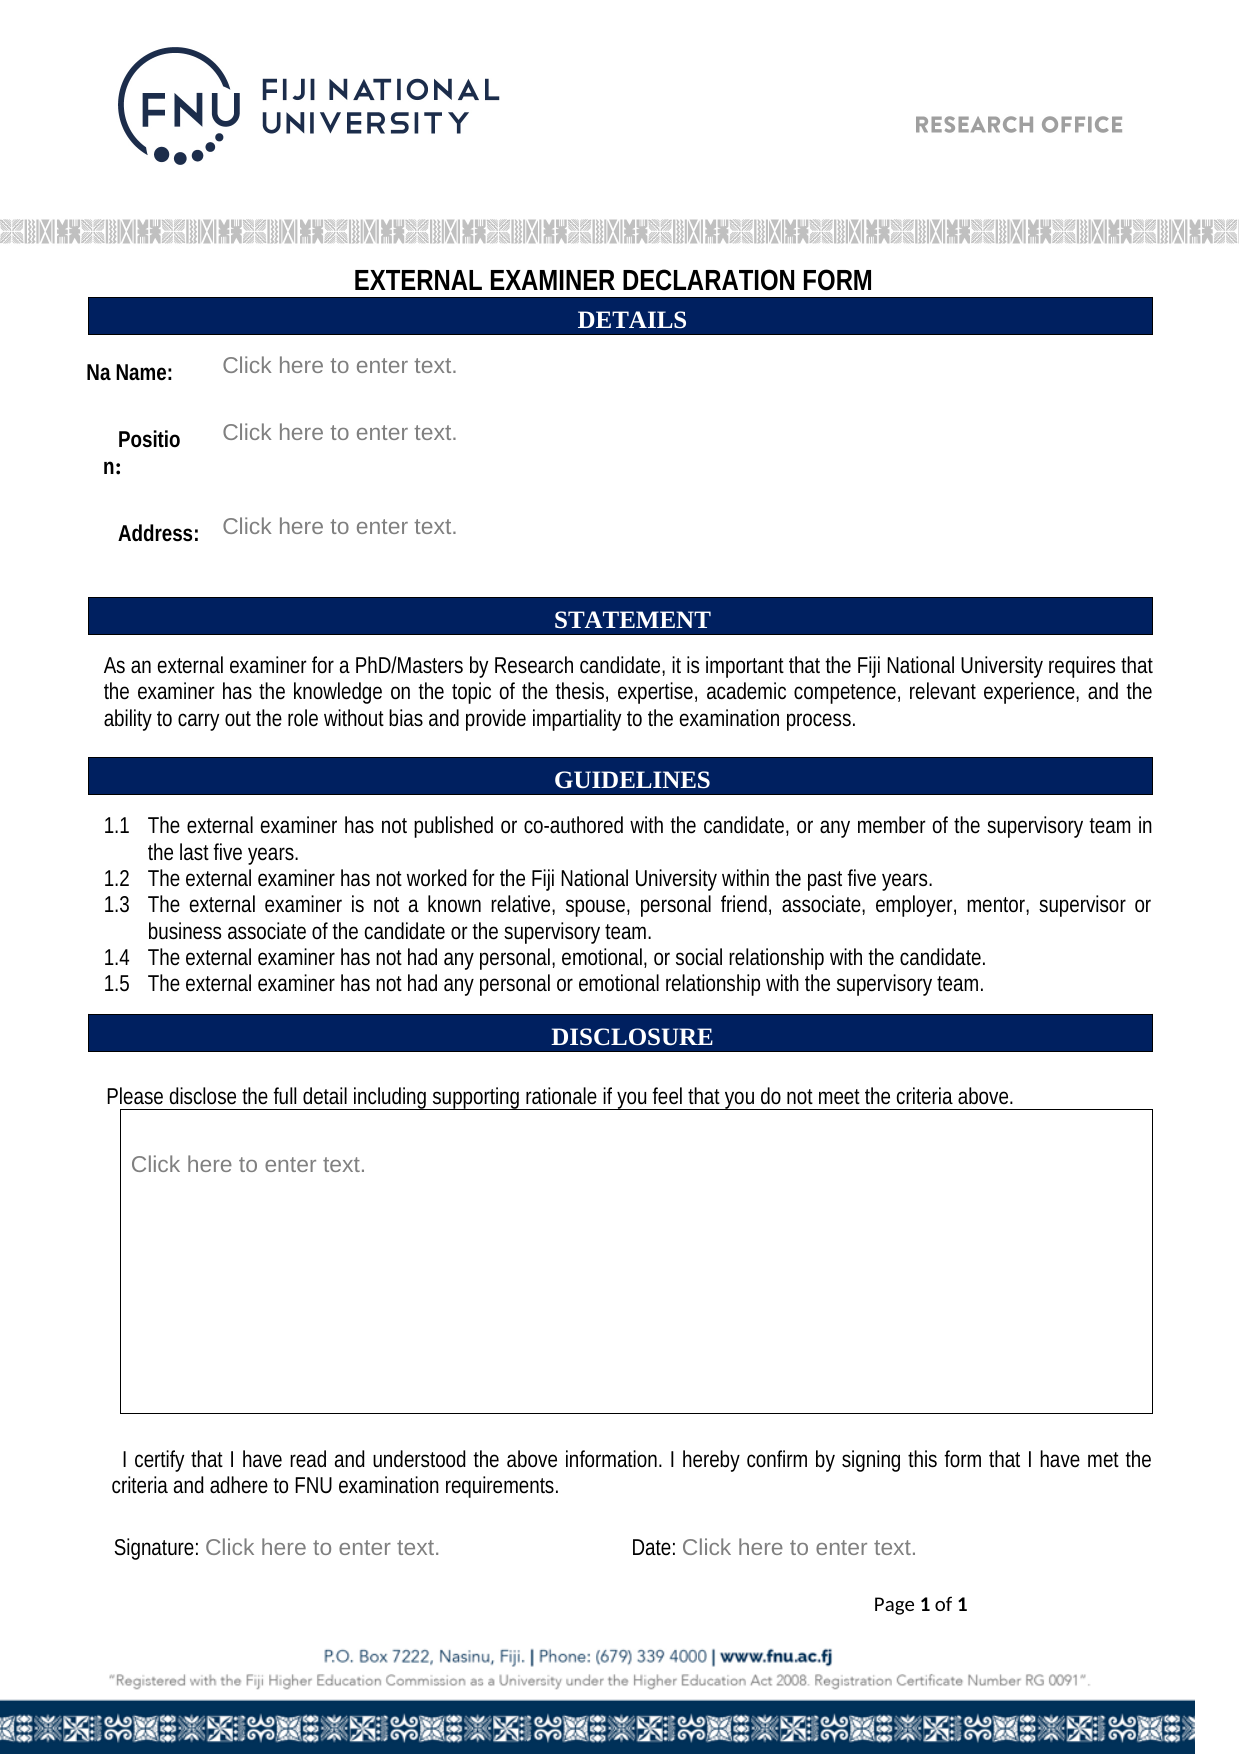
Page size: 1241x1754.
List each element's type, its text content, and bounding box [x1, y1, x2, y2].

table_cell [211, 419, 1138, 513]
list The external examiner is not a known relative, spouse, personal friend, associate, employer, mentor, supervisor or business associate of the candidate or the supervisory team. [103, 891, 1153, 944]
list The external examiner has not had any personal, emotional, or social relationship with the candidate. [103, 944, 1153, 970]
table_header GUIDELINES [89, 758, 1152, 794]
list I certify that I have read and understood the above information. I hereby confirm by signing this form that I have met the criteria and adhere to FNU examination requirements. [80, 1446, 1153, 1498]
table_header [121, 1110, 1152, 1413]
table_header [211, 352, 1138, 419]
text EXTERNAL EXAMINER DECLARATION FORM [74, 263, 1153, 297]
table_cell [211, 513, 1138, 580]
picture [0, 9, 1239, 249]
picture [0, 1617, 1195, 1754]
list Please disclose the full detail including supporting rationale if you feel that you do not meet the criteria above. [80, 1083, 1153, 1109]
table_cell Position: [118, 419, 211, 513]
table_header DETAILS [89, 298, 1152, 334]
table_header Full Na Name: [118, 352, 211, 419]
text As an external examiner for a PhD/Masters by Research candidate, it is important that the Fiji National University requires that the examiner has the knowledge on the topic of the thesis, expertise, academic competence, relevant experience, and the ability to carry out the role without bias and provide impartiality to the examination process. [103, 652, 1153, 731]
table_cell Address: [118, 513, 211, 580]
list The external examiner has not published or co-authored with the candidate, or any member of the supervisory team in the last five years. [103, 812, 1153, 865]
table_header DISCLOSURE [89, 1015, 1152, 1051]
list The external examiner has not had any personal or emotional relationship with the supervisory team. [103, 970, 1153, 997]
text Signature: Date: [74, 1534, 1153, 1561]
list The external examiner has not worked for the Fiji National University within the past five years. [103, 865, 1153, 891]
table_header STATEMENT [89, 598, 1152, 634]
